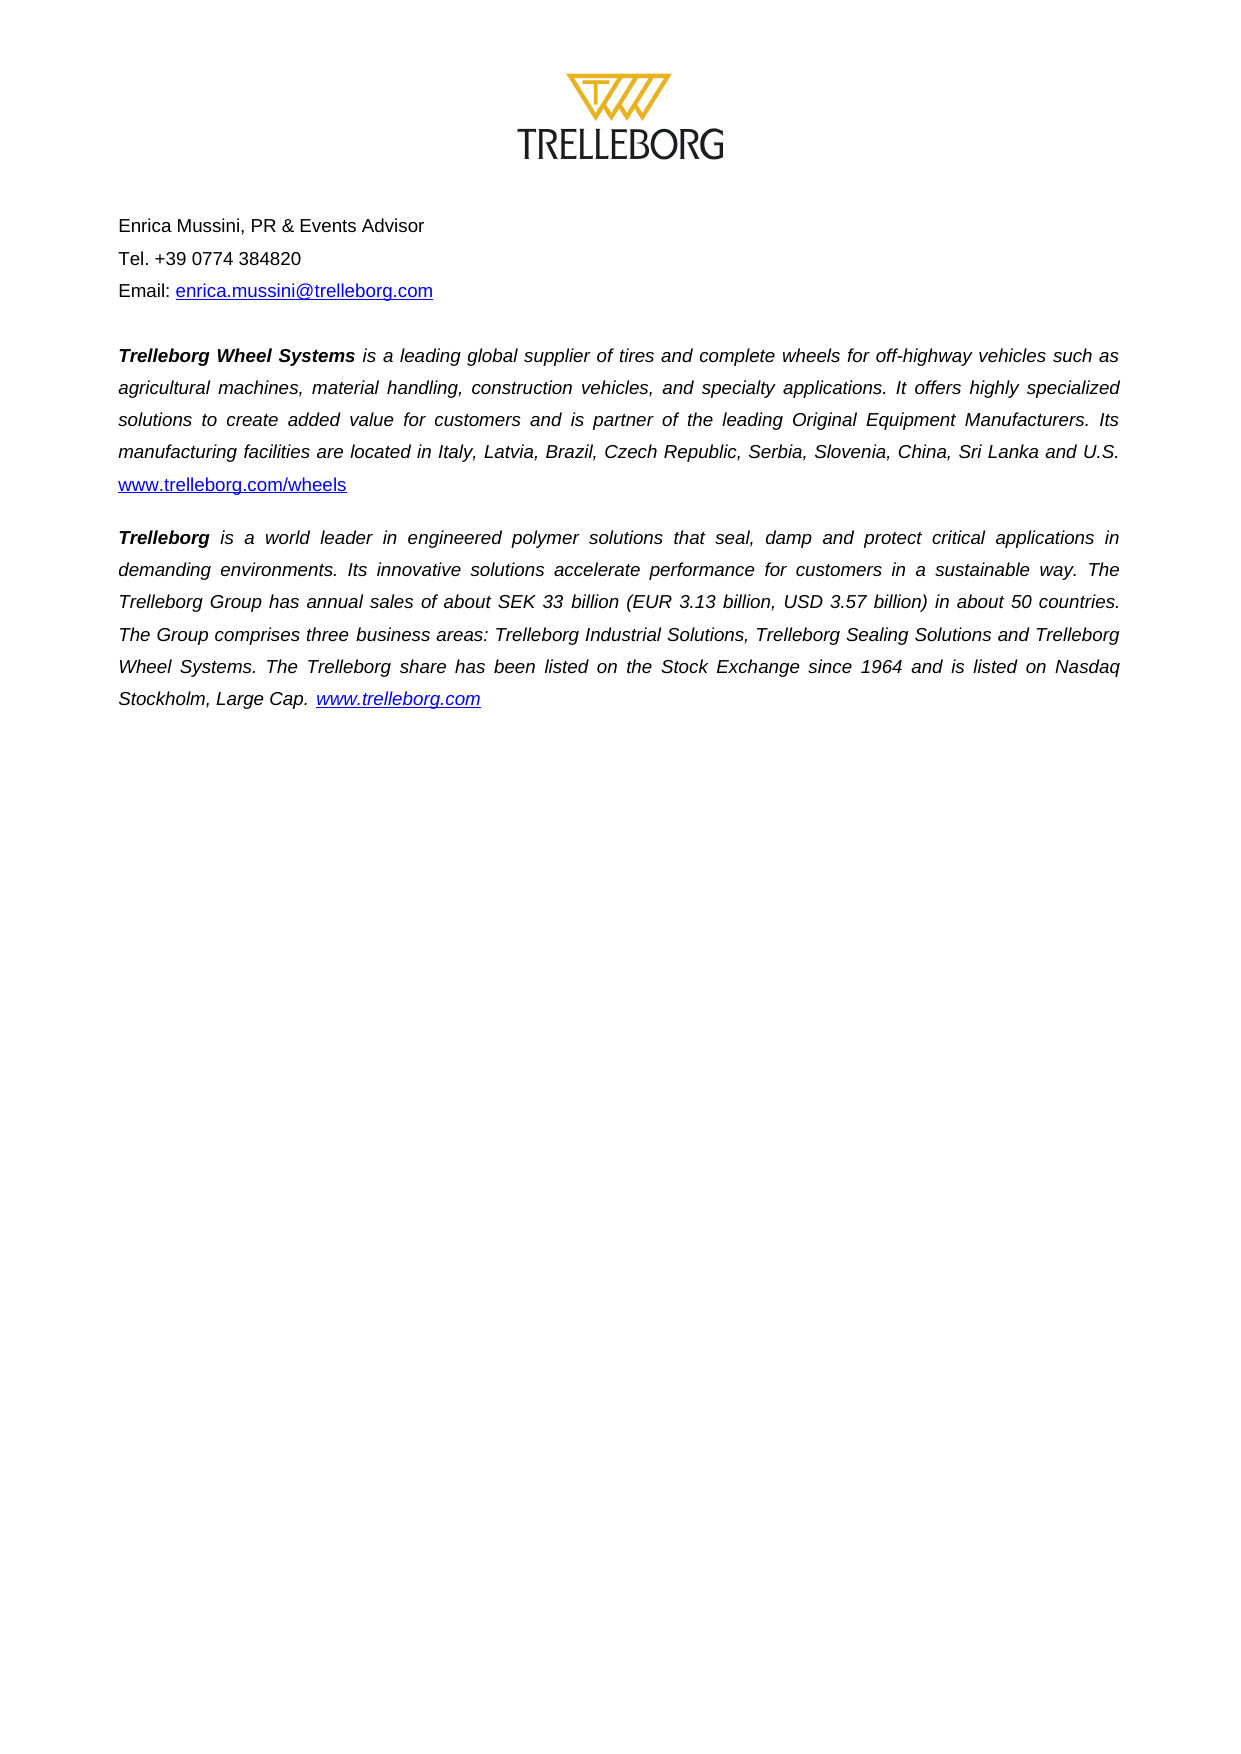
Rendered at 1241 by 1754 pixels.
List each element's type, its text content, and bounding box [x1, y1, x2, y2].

text Email: enrica.mussini@trelleborg.com [118, 280, 1107, 301]
text Tel. +39 0774 384820 [118, 247, 1107, 269]
text Trelleborg Wheel Systems is a leading global supplier of tires and complete wheels for off-highway vehicles such as agricultural machines, material handling, construction vehicles, and specialty applications. It offers highly specialized solutions to create added value for customers and is partner of the leading Original Equipment Manufacturers. Its manufacturing facilities are located in Italy, Latvia, Brazil, Czech Republic, Serbia, Slovenia, China, Sri Lanka and U.S. www.trelleborg.com/wheels [118, 344, 1122, 495]
text Trelleborg is a world leader in engineered polymer solutions that seal, damp and protect critical applications in demanding environments. Its innovative solutions accelerate performance for customers in a sustainable way. The Trelleborg Group has annual sales of about SEK 33 billion (EUR 3.13 billion, USD 3.57 billion) in about 50 countries. The Group comprises three business areas: Trelleborg Industrial Solutions, Trelleborg Sealing Solutions and Trelleborg Wheel Systems. The Trelleborg share has been listed on the Stock Exchange since 1964 and is listed on Nasdaq Stockholm, Large Cap. www.trelleborg.com [118, 527, 1122, 710]
text Enrica Mussini, PR & Events Advisor [118, 215, 1107, 237]
picture [517, 73, 723, 160]
